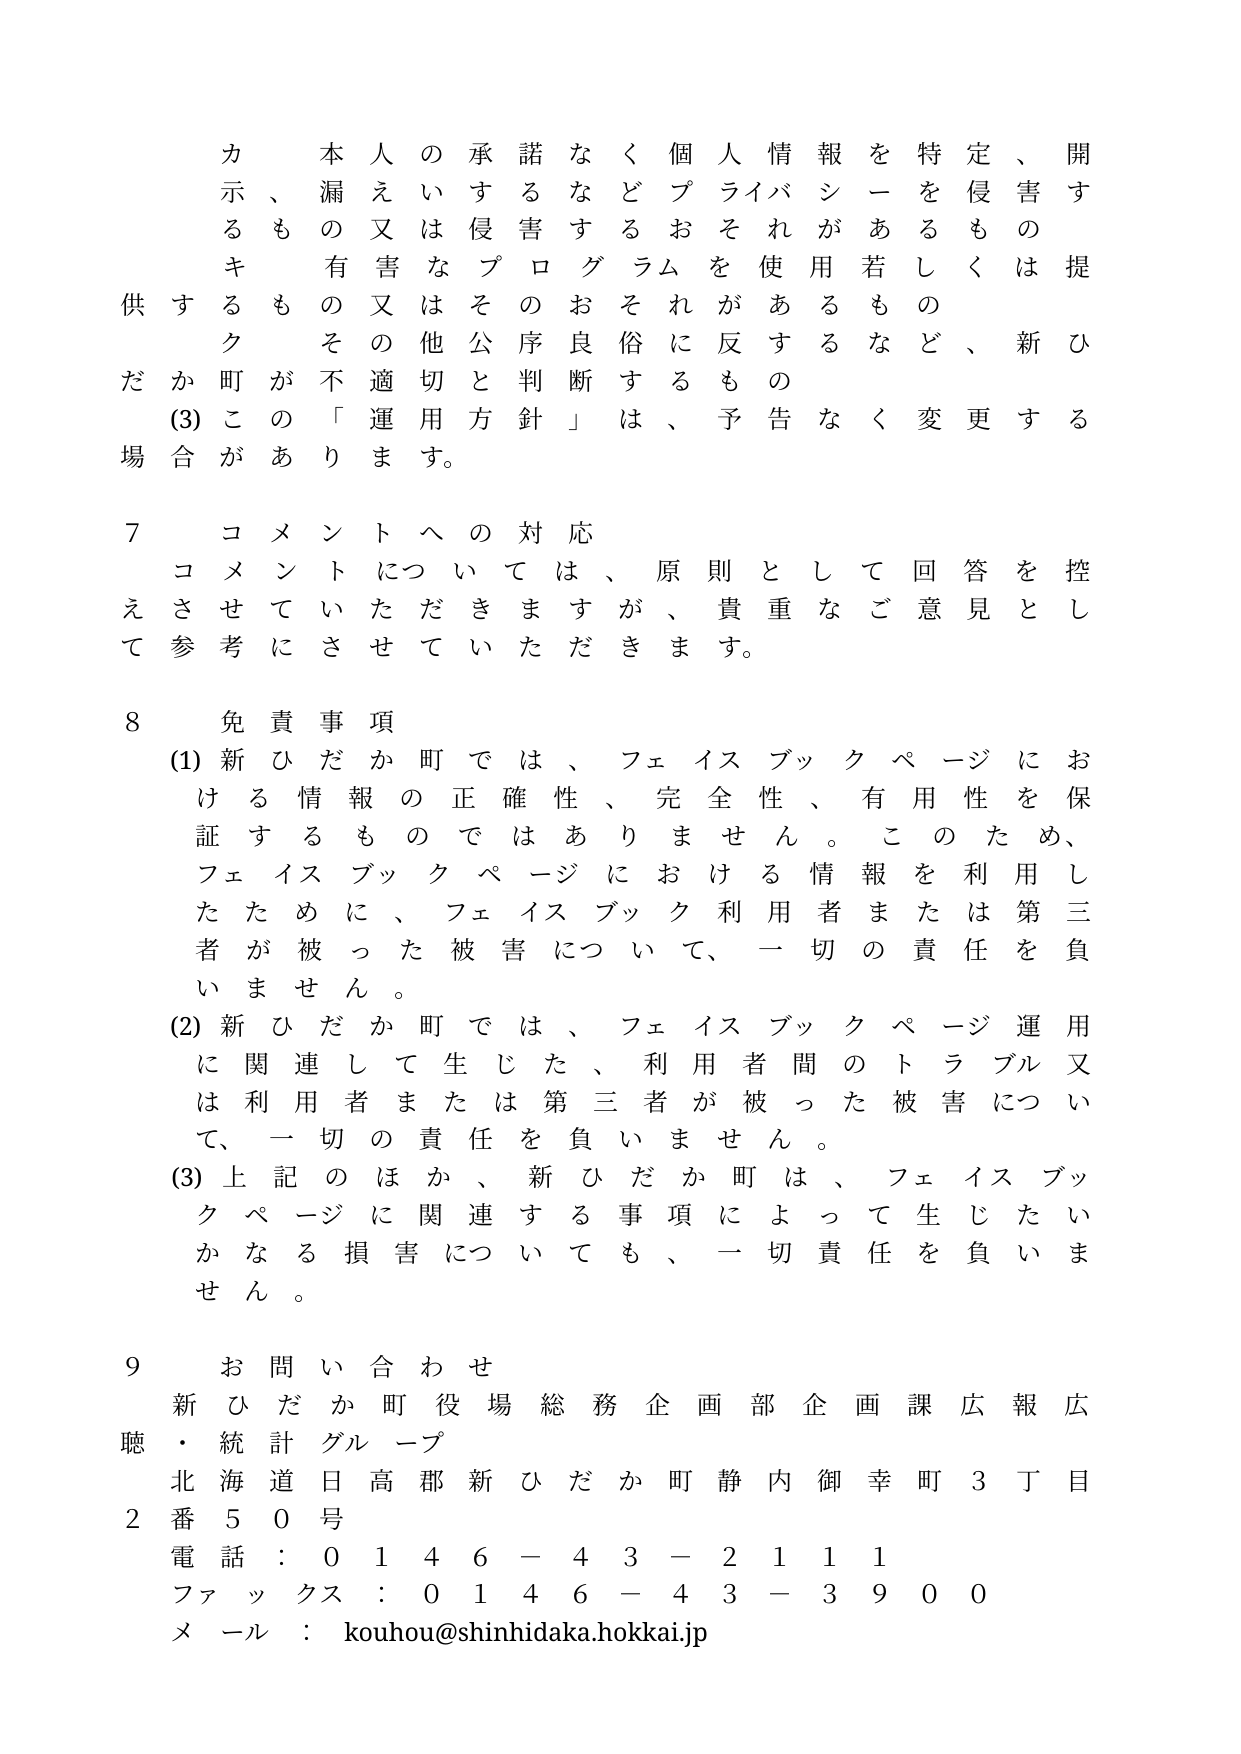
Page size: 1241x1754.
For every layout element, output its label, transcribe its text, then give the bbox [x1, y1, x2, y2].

text (2)新ひだか町では、フェイスブックページ運用に関連して生じた、利用者間のトラブル又は利用者または第三者が被った被害について、一切の責任を負いません。 [120, 1005, 1116, 1157]
text カ 本人の承諾なく個人情報を特定、開示、漏えいするなどプライバシーを侵害するもの又は侵害するおそれがあるもの [120, 133, 1116, 247]
text ７ コメントへの対応 [120, 512, 1116, 550]
text (3)この「運用方針」は、予告なく変更する場合があります。 [120, 399, 1116, 474]
text ８ 免責事項 [120, 702, 1116, 740]
text 新ひだか町役場総務企画部企画課広報広聴・統計グループ [120, 1384, 1116, 1460]
text (3)上記のほか、新ひだか町は、フェイスブックページに関連する事項によって生じたいかなる損害についても、一切責任を負いません。 [120, 1157, 1116, 1309]
text (1)新ひだか町では、フェイスブックページにおける情報の正確性、完全性、有用性を保証するものではありません。このため、フェイスブックページにおける情報を利用したために、フェイスブック利用者または第三者が被った被害について、一切の責任を負いません。 [120, 740, 1116, 1005]
text 電話：０１４６－４３－２１１１ [120, 1536, 1116, 1574]
text メール：kouhou@shinhidaka.hokkai.jp [120, 1612, 1116, 1650]
text コメントについては、原則として回答を控えさせていただきますが、貴重なご意見として参考にさせていただきます。 [120, 550, 1116, 664]
text キ 有害なプログラムを使用若しくは提供するもの又はそのおそれがあるもの [120, 247, 1116, 323]
text ９ お問い合わせ [120, 1347, 1116, 1384]
text 北海道日高郡新ひだか町静内御幸町３丁目２番５０号 [120, 1460, 1116, 1536]
text ク その他公序良俗に反するなど、新ひだか町が不適切と判断するもの [120, 323, 1116, 399]
text ファックス：０１４６－４３－３９００ [120, 1574, 1116, 1612]
